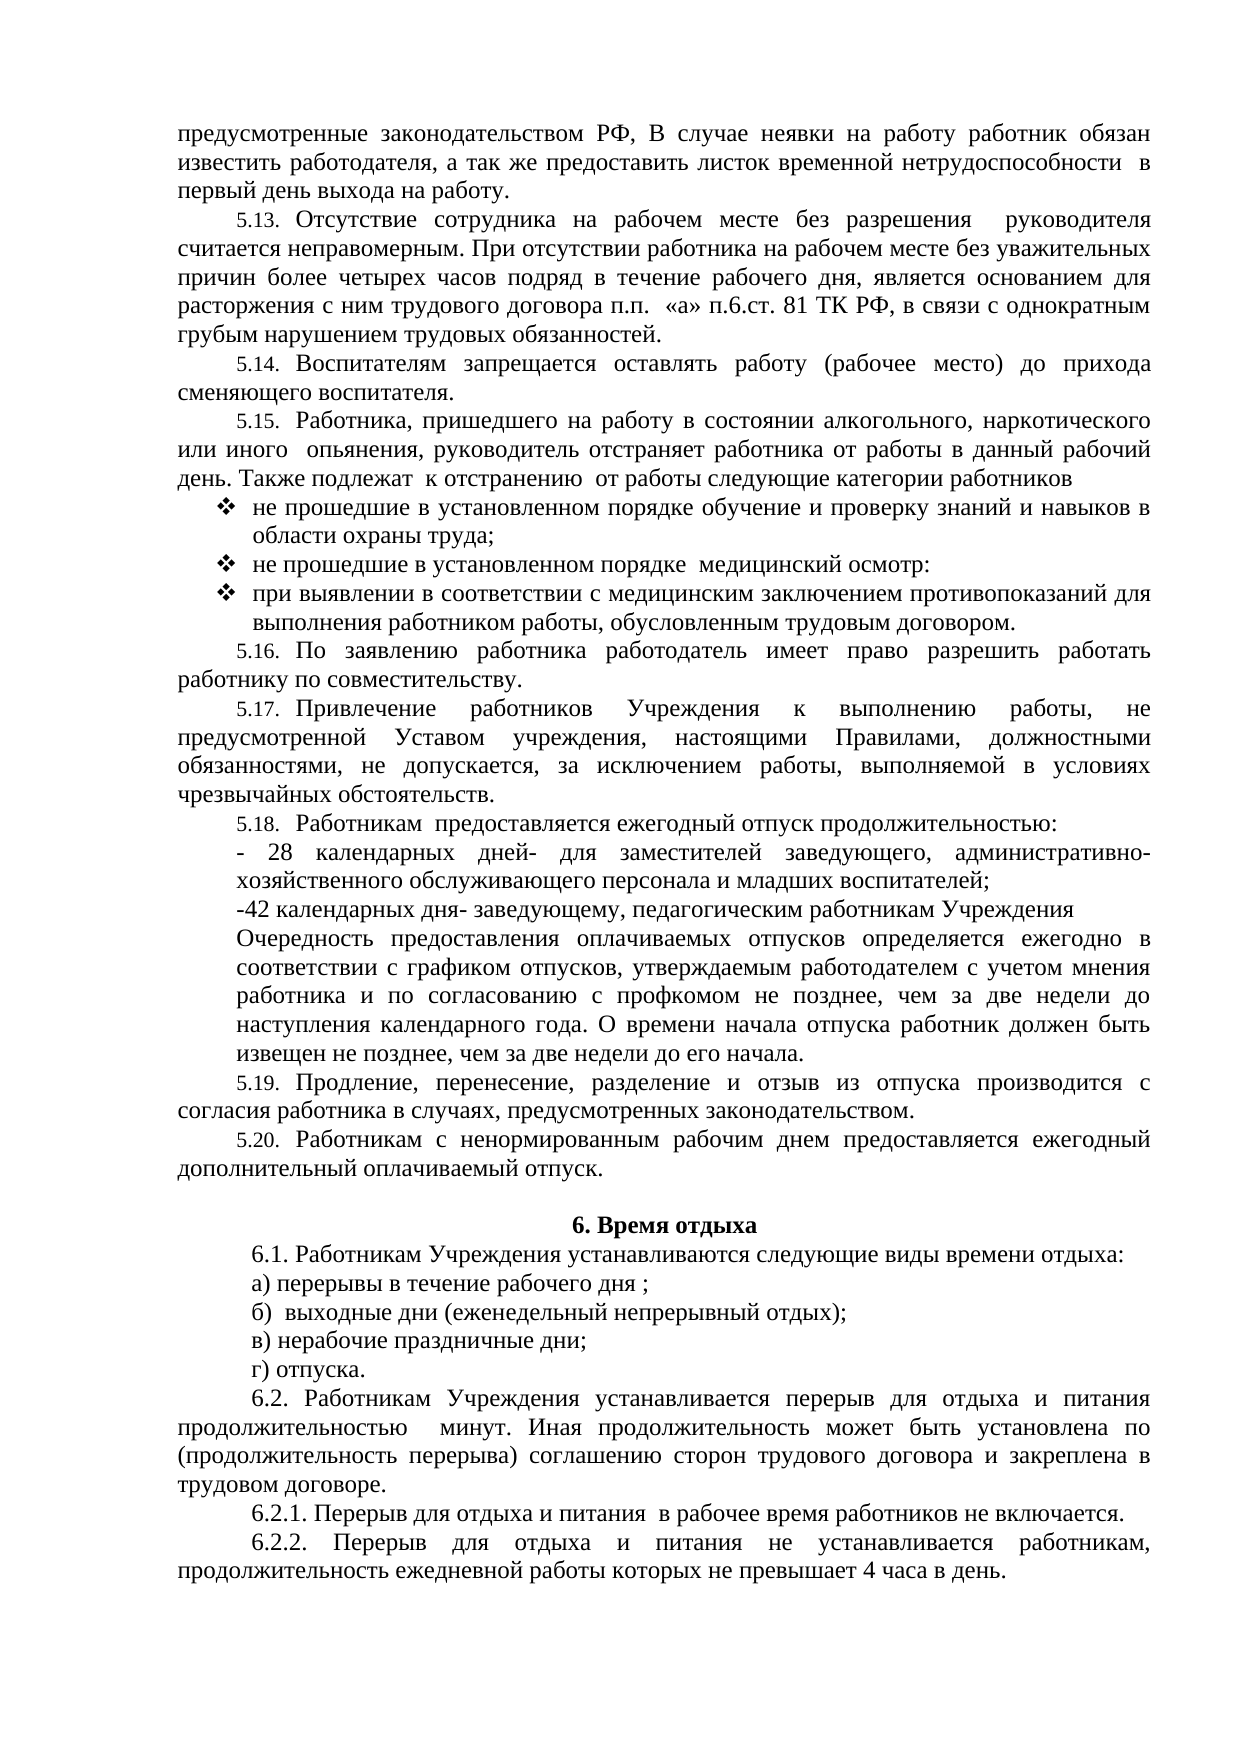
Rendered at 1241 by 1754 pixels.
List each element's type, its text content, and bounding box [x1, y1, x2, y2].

list при выявлении в соответствии с медицинским заключением противопоказаний для выполнения работником работы, обусловленным трудовым договором. [215, 578, 1152, 636]
text в) нерабочие праздничные дни; [177, 1326, 1152, 1354]
text Очередность предоставления оплачиваемых отпусков определяется ежегодно в соответствии с графиком отпусков, утверждаемым работодателем с учетом мнения работника и по согласованию с профкомом не позднее, чем за две недели до наступления календарного года. О времени начала отпуска работник должен быть извещен не позднее, чем за две недели до его начала. [236, 923, 1152, 1067]
list Отсутствие сотрудника на рабочем месте без разрешения руководителя считается неправомерным. При отсутствии работника на рабочем месте без уважительных причин более четырех часов подряд в течение рабочего дня, является основанием для расторжения с ним трудового договора п.п. «а» п.6.ст. 81 ТК РФ, в связи с однократным грубым нарушением трудовых обязанностей. [177, 204, 1152, 348]
text 6.1. Работникам Учреждения устанавливаются следующие виды времени отдыха: [177, 1239, 1152, 1268]
text 6. Время отдыха [177, 1211, 1152, 1239]
list Работникам с ненормированным рабочим днем предоставляется ежегодный дополнительный оплачиваемый отпуск. [177, 1124, 1152, 1182]
text -42 календарных дня- заведующему, педагогическим работникам Учреждения [236, 894, 1152, 923]
text б) выходные дни (еженедельный непрерывный отдых); [177, 1297, 1152, 1326]
list не прошедшие в установленном порядке обучение и проверку знаний и навыков в области охраны труда; [215, 492, 1152, 549]
list Привлечение работников Учреждения к выполнению работы, не предусмотренной Уставом учреждения, настоящими Правилами, должностными обязанностями, не допускается, за исключением работы, выполняемой в условиях чрезвычайных обстоятельств. [177, 693, 1152, 808]
list Работникам предоставляется ежегодный отпуск продолжительностью: [177, 808, 1152, 837]
text 6.2. Работникам Учреждения устанавливается перерыв для отдыха и питания продолжительностью минут. Иная продолжительность может быть установлена по (продолжительность перерыва) соглашению сторон трудового договора и закреплена в трудовом договоре. [177, 1383, 1152, 1498]
list Воспитателям запрещается оставлять работу (рабочее место) до прихода сменяющего воспитателя. [177, 348, 1152, 406]
list Продление, перенесение, разделение и отзыв из отпуска производится с согласия работника в случаях, предусмотренных законодательством. [177, 1067, 1152, 1124]
text г) отпуска. [177, 1354, 1152, 1383]
list По заявлению работника работодатель имеет право разрешить работать работнику по совместительству. [177, 636, 1152, 693]
list Работника, пришедшего на работу в состоянии алкогольного, наркотического или иного опьянения, руководитель отстраняет работника от работы в данный рабочий день. Также подлежат к отстранению от работы следующие категории работников [177, 406, 1152, 492]
list не прошедшие в установленном порядке медицинский осмотр: [215, 549, 1152, 578]
text 6.2.2. Перерыв для отдыха и питания не устанавливается работникам, продолжительность ежедневной работы которых не превышает 4 часа в день. [177, 1527, 1152, 1584]
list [177, 118, 1152, 204]
text а) перерывы в течение рабочего дня ; [177, 1268, 1152, 1297]
text - 28 календарных дней- для заместителей заведующего, административно-хозяйственного обслуживающего персонала и младших воспитателей; [236, 837, 1152, 894]
text 6.2.1. Перерыв для отдыха и питания в рабочее время работников не включается. [177, 1498, 1152, 1527]
